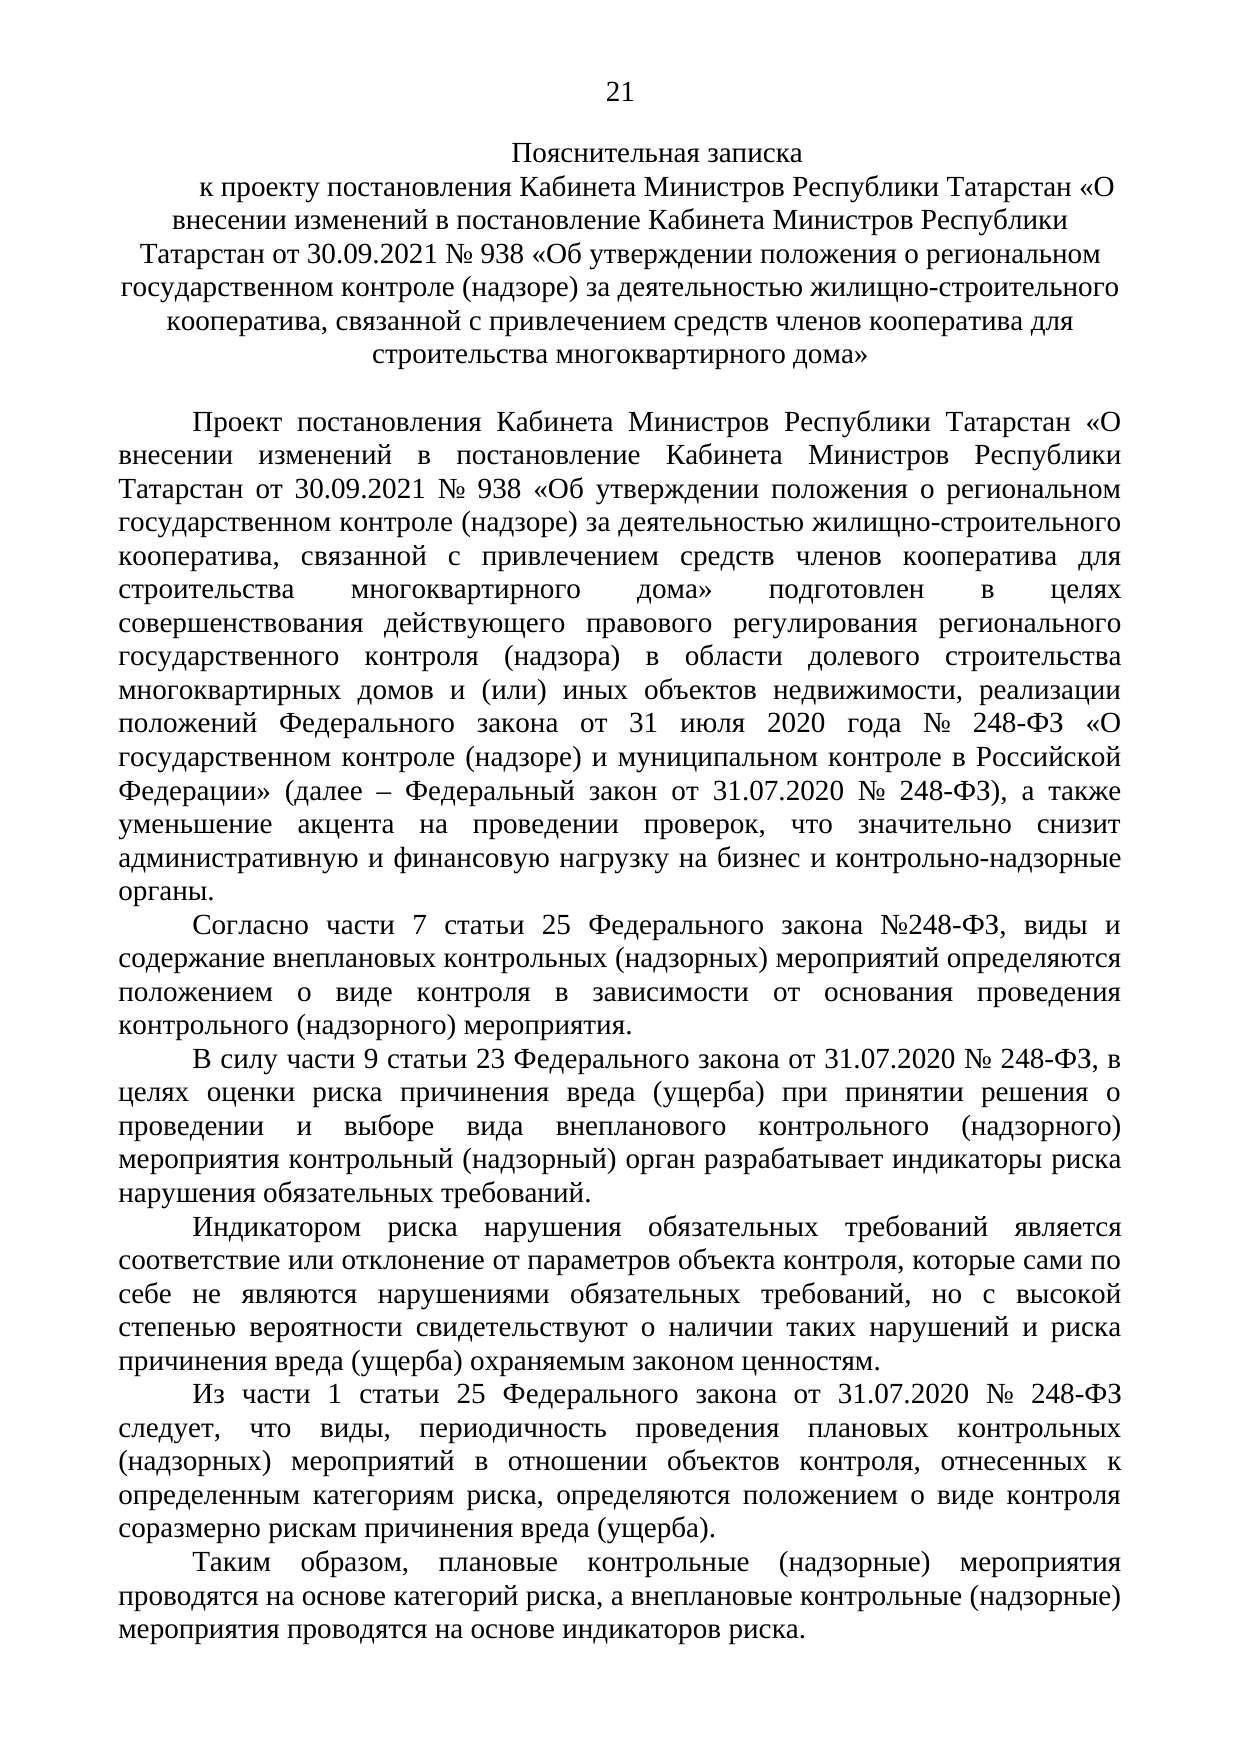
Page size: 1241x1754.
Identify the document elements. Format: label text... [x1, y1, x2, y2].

text Проект постановления Кабинета Министров Республики Татарстан «О внесении изменений в постановление Кабинета Министров Республики Татарстан от 30.09.2021 № 938 «Об утверждении положения о региональном государственном контроле (надзоре) за деятельностью жилищно-строительного кооператива, связанной с привлечением средств членов кооператива для строительства многоквартирного дома» подготовлен в целях совершенствования действующего правового регулирования регионального государственного контроля (надзора) в области долевого строительства многоквартирных домов и (или) иных объектов недвижимости, реализации положений Федерального закона от 31 июля 2020 года № 248-ФЗ «О государственном контроле (надзоре) и муниципальном контроле в Российской Федерации» (далее – Федеральный закон от 31.07.2020 № 248-ФЗ), а также уменьшение акцента на проведении проверок, что значительно снизит административную и финансовую нагрузку на бизнес и контрольно-надзорные органы. [118, 404, 1122, 907]
text Индикатором риска нарушения обязательных требований является соответствие или отклонение от параметров объекта контроля, которые сами по себе не являются нарушениями обязательных требований, но с высокой степенью вероятности свидетельствуют о наличии таких нарушений и риска причинения вреда (ущерба) охраняемым законом ценностям. [118, 1209, 1122, 1376]
text В силу части 9 статьи 23 Федерального закона от 31.07.2020 № 248-ФЗ, в целях оценки риска причинения вреда (ущерба) при принятии решения о проведении и выборе вида внепланового контрольного (надзорного) мероприятия контрольный (надзорный) орган разрабатывает индикаторы риска нарушения обязательных требований. [118, 1041, 1122, 1209]
text Из части 1 статьи 25 Федерального закона от 31.07.2020 № 248-ФЗ следует, что виды, периодичность проведения плановых контрольных (надзорных) мероприятий в отношении объектов контроля, отнесенных к определенным категориям риска, определяются положением о виде контроля соразмерно рискам причинения вреда (ущерба). [118, 1376, 1122, 1544]
text к проекту постановления Кабинета Министров Республики Татарстан «О внесении изменений в постановление Кабинета Министров Республики Татарстан от 30.09.2021 № 938 «Об утверждении положения о региональном государственном контроле (надзоре) за деятельностью жилищно-строительного кооператива, связанной с привлечением средств членов кооператива для строительства многоквартирного дома» [118, 169, 1122, 370]
text Пояснительная записка [118, 135, 1122, 169]
text Согласно части 7 статьи 25 Федерального закона №248-ФЗ, виды и содержание внеплановых контрольных (надзорных) мероприятий определяются положением о виде контроля в зависимости от основания проведения контрольного (надзорного) мероприятия. [118, 907, 1122, 1041]
text Таким образом, плановые контрольные (надзорные) мероприятия проводятся на основе категорий риска, а внеплановые контрольные (надзорные) мероприятия проводятся на основе индикаторов риска. [118, 1544, 1122, 1645]
